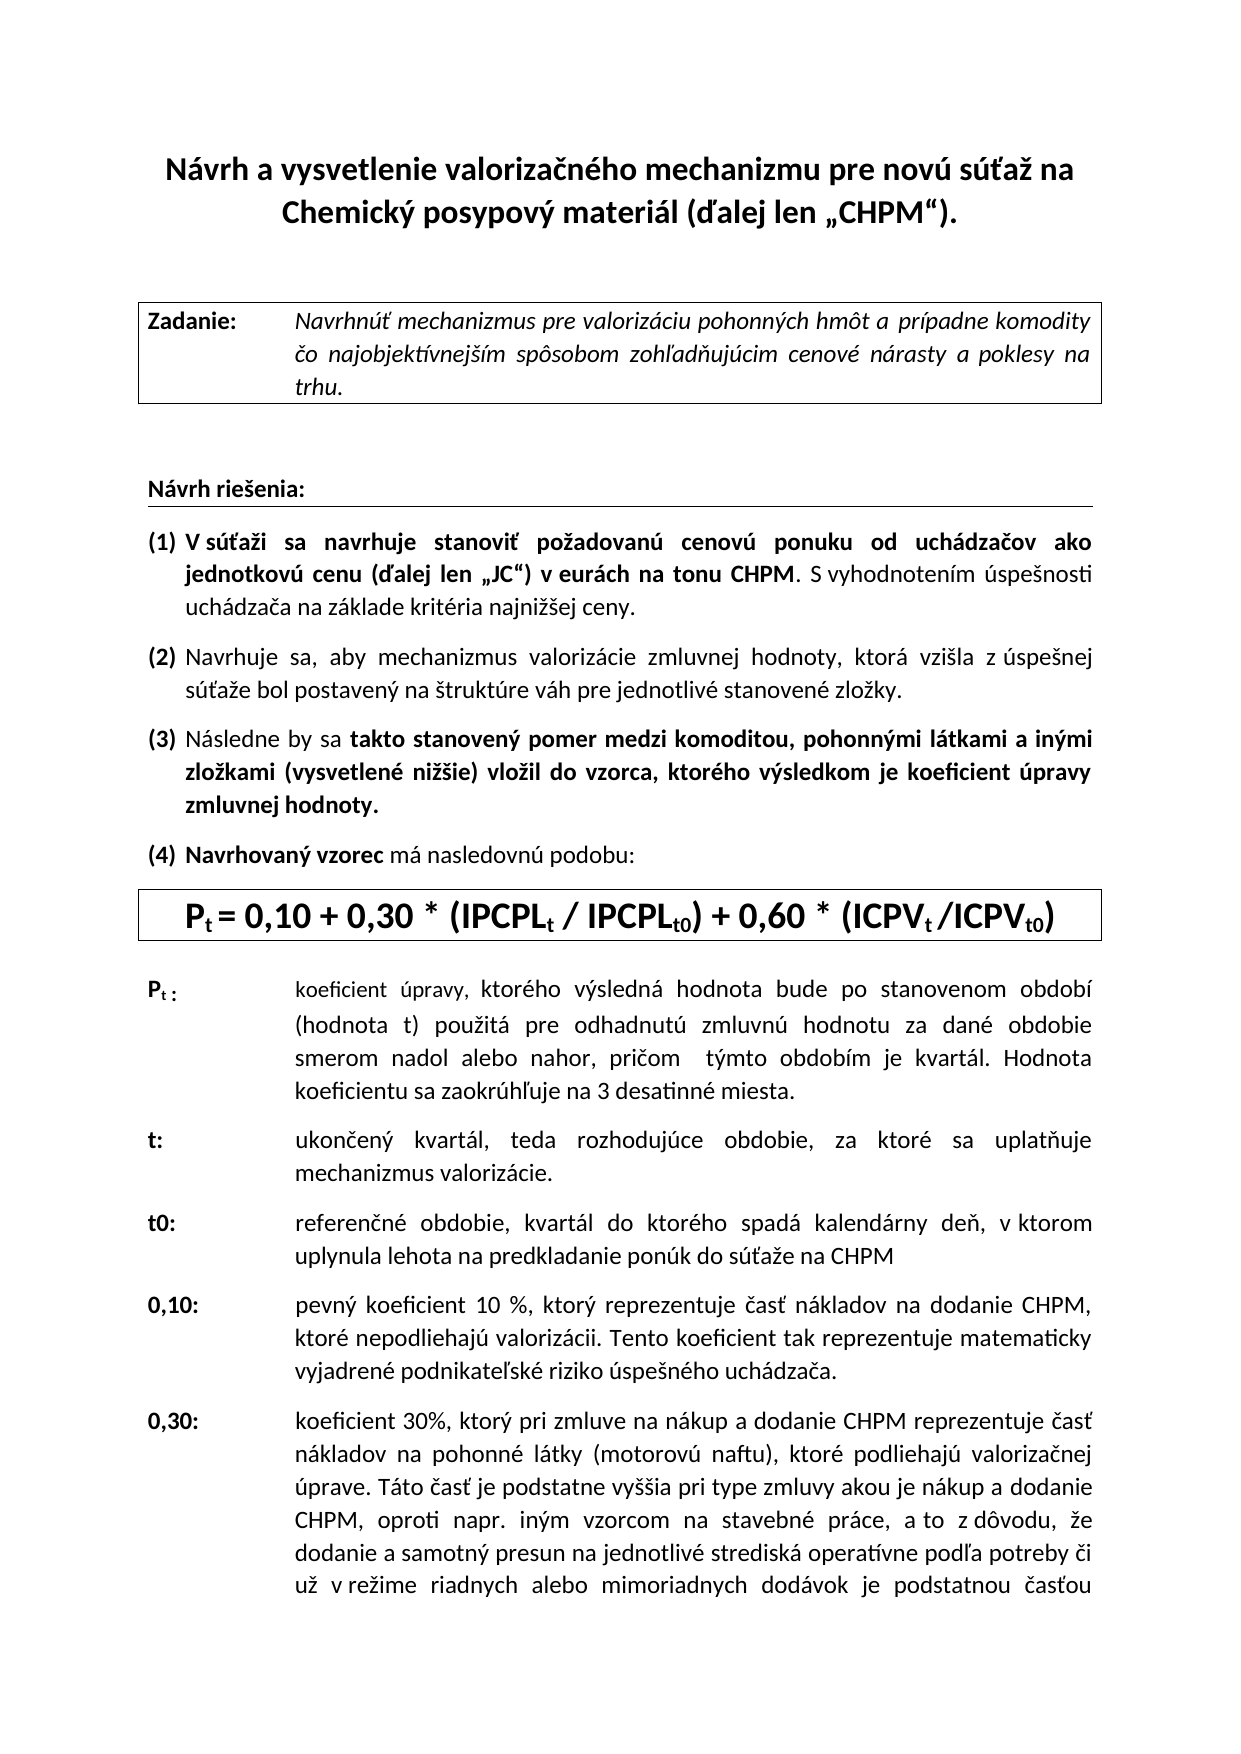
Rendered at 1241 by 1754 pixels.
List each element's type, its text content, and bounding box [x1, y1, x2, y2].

text 0,10: pevný koeficient 10 %, ktorý reprezentuje časť nákladov na dodanie CHPM, ktoré nepodliehajú valorizácii. Tento koeficient tak reprezentuje matematicky vyjadrené podnikateľské riziko úspešného uchádzača. [148, 1290, 1093, 1386]
text Návrh riešenia: [148, 473, 1093, 506]
list V súťaži sa navrhuje stanoviť požadovanú cenovú ponuku od uchádzačov ako jednotkovú cenu (ďalej len „JC“) v eurách na tonu CHPM. S vyhodnotením úspešnosti uchádzača na základe kritéria najnižšej ceny. [148, 526, 1093, 622]
list Navrhuje sa, aby mechanizmus valorizácie zmluvnej hodnoty, ktorá vzišla z úspešnej súťaže bol postavený na štruktúre váh pre jednotlivé stanovené zložky. [148, 641, 1093, 704]
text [148, 1405, 1093, 1600]
list Navrhovaný vzorec má nasledovnú podobu: [148, 839, 1093, 869]
text Návrh a vysvetlenie valorizačného mechanizmu pre novú súťaž na Chemický posypový materiál (ďalej len „CHPM“). [148, 148, 1093, 232]
text t: ukončený kvartál, teda rozhodujúce obdobie, za ktoré sa uplatňuje mechanizmus valorizácie. [148, 1125, 1093, 1188]
list Následne by sa takto stanovený pomer medzi komoditou, pohonnými látkami a inými zložkami (vysvetlené nižšie) vložil do vzorca, ktorého výsledkom je koeficient úpravy zmluvnej hodnoty. [148, 724, 1093, 820]
text Pt = 0,10 + 0,30 * (IPCPLt / IPCPLt0) + 0,60 * (ICPVt /ICPVt0) [139, 890, 1101, 940]
text Pt : koeficient úpravy, ktorého výsledná hodnota bude po stanovenom období (hodnota t) použitá pre odhadnutú zmluvnú hodnotu za dané obdobie smerom nadol alebo nahor, pričom týmto obdobím je kvartál. Hodnota koeficientu sa zaokrúhľuje na 3 desatinné miesta. [148, 961, 1093, 1106]
text t0: referenčné obdobie, kvartál do ktorého spadá kalendárny deň, v ktorom uplynula lehota na predkladanie ponúk do súťaže na CHPM [148, 1207, 1093, 1271]
text Zadanie: Navrhnúť mechanizmus pre valorizáciu pohonných hmôt a prípadne komodity čo najobjektívnejším spôsobom zohľadňujúcim cenové nárasty a poklesy na trhu. [139, 303, 1101, 403]
